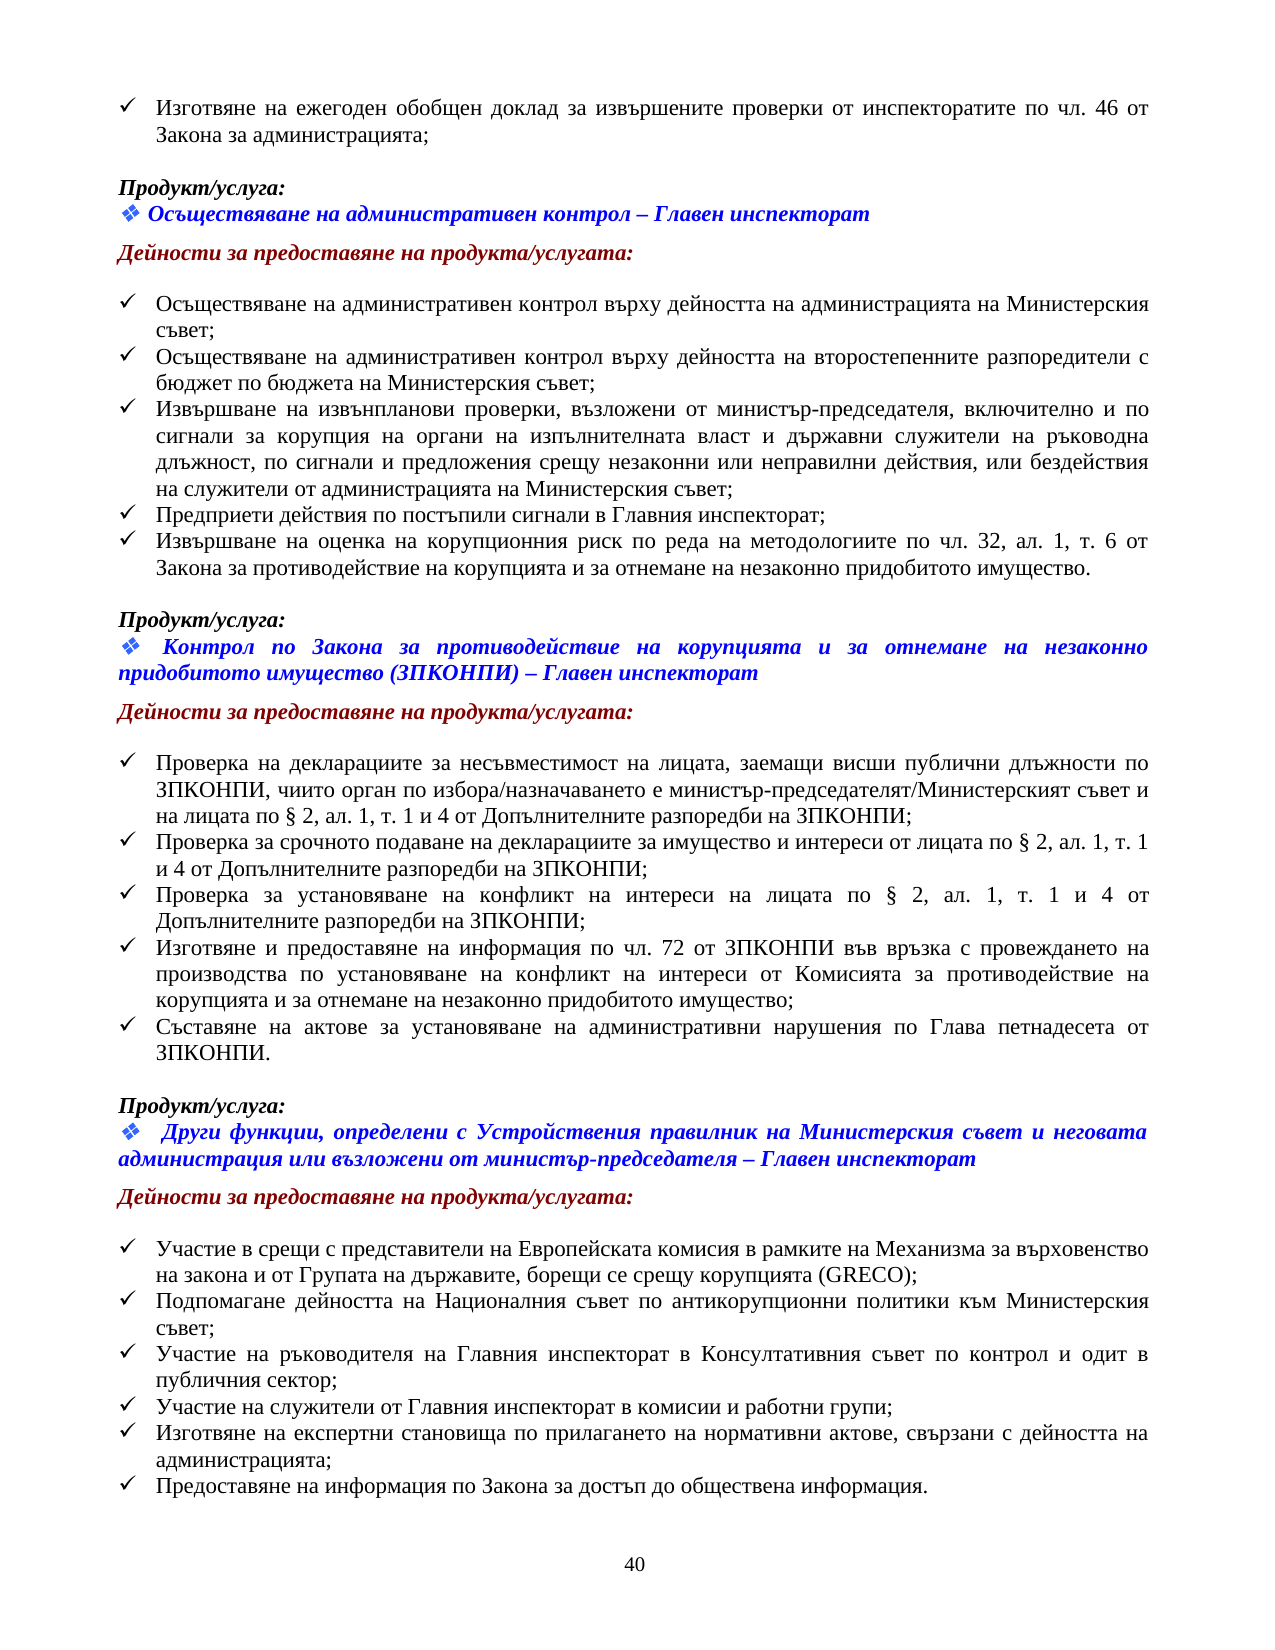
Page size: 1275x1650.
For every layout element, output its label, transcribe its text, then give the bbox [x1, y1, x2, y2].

list Други функции, определени с Устройствения правилник на Министерския съвет и неговата администрация или възложени от министър-председателя – Главен инспекторат [118, 1118, 1151, 1171]
list Изготвяне на ежегоден обобщен доклад за извършените проверки от инспекторатите по чл. 46 от Закона за администрацията; [118, 94, 1151, 147]
text Дейности за предоставяне на продукта/услугата: [118, 1183, 1151, 1210]
text Дейности за предоставяне на продукта/услугата: [118, 698, 1151, 724]
list Осъществяване на административен контрол – Главен инспекторат [118, 200, 1151, 226]
list Извършване на оценка на корупционния риск по реда на методологиите по чл. 32, ал. 1, т. 6 от Закона за противодействие на корупцията и за отнемане на незаконно придобитото имущество. [118, 527, 1151, 580]
list Извършване на извънпланови проверки, възложени от министър-председателя, включително и по сигнали за корупция на органи на изпълнителната власт и държавни служители на ръководна длъжност, по сигнали и предложения срещу незаконни или неправилни действия, или бездействия на служители от администрацията на Министерския съвет; [118, 396, 1151, 501]
list Проверка за срочното подаване на декларациите за имущество и интереси от лицата по § 2, ал. 1, т. 1 и 4 от Допълнителните разпоредби на ЗПКОНПИ; [118, 828, 1151, 881]
list Осъществяване на административен контрол върху дейността на администрацията на Министерския съвет; [118, 290, 1151, 343]
list Предоставяне на информация по Закона за достъп до обществена информация. [118, 1472, 1151, 1498]
list Участие в срещи с представители на Европейската комисия в рамките на Механизма за върховенство на закона и от Групата на държавите, борещи се срещу корупцията (GRECO); [118, 1235, 1151, 1287]
list Проверка на декларациите за несъвместимост на лицата, заемащи висши публични длъжности по ЗПКОНПИ, чиито орган по избора/назначаването е министър-председателят/Министерският съвет и на лицата по § 2, ал. 1, т. 1 и 4 от Допълнителните разпоредби на ЗПКОНПИ; [118, 749, 1151, 828]
list Изготвяне на експертни становища по прилагането на нормативни актове, свързани с дейността на администрацията; [118, 1419, 1151, 1472]
list Проверка за установяване на конфликт на интереси на лицата по § 2, ал. 1, т. 1 и 4 от Допълнителните разпоредби на ЗПКОНПИ; [118, 881, 1151, 934]
list Контрол по Закона за противодействие на корупцията и за отнемане на незаконно придобитото имущество (ЗПКОНПИ) – Главен инспекторат [118, 633, 1151, 685]
text Продукт/услуга: [118, 173, 1151, 200]
list Предприети действия по постъпили сигнали в Главния инспекторат; [118, 501, 1151, 527]
list Съставяне на актове за установяване на административни нарушения по Глава петнадесета от ЗПКОНПИ. [118, 1013, 1151, 1066]
list Изготвяне и предоставяне на информация по чл. 72 от ЗПКОНПИ във връзка с провеждането на производства по установяване на конфликт на интереси от Комисията за противодействие на корупцията и за отнемане на незаконно придобитото имущество; [118, 934, 1151, 1013]
list Осъществяване на административен контрол върху дейността на второстепенните разпоредители с бюджет по бюджета на Министерския съвет; [118, 343, 1151, 396]
list Участие на ръководителя на Главния инспекторат в Консултативния съвет по контрол и одит в публичния сектор; [118, 1340, 1151, 1393]
list Подпомагане дейността на Националния съвет по антикорупционни политики към Министерския съвет; [118, 1287, 1151, 1340]
text Продукт/услуга: [118, 606, 1151, 633]
text Продукт/услуга: [118, 1092, 1151, 1118]
list Участие на служители от Главния инспекторат в комисии и работни групи; [118, 1393, 1151, 1419]
text Дейности за предоставяне на продукта/услугата: [118, 239, 1151, 265]
